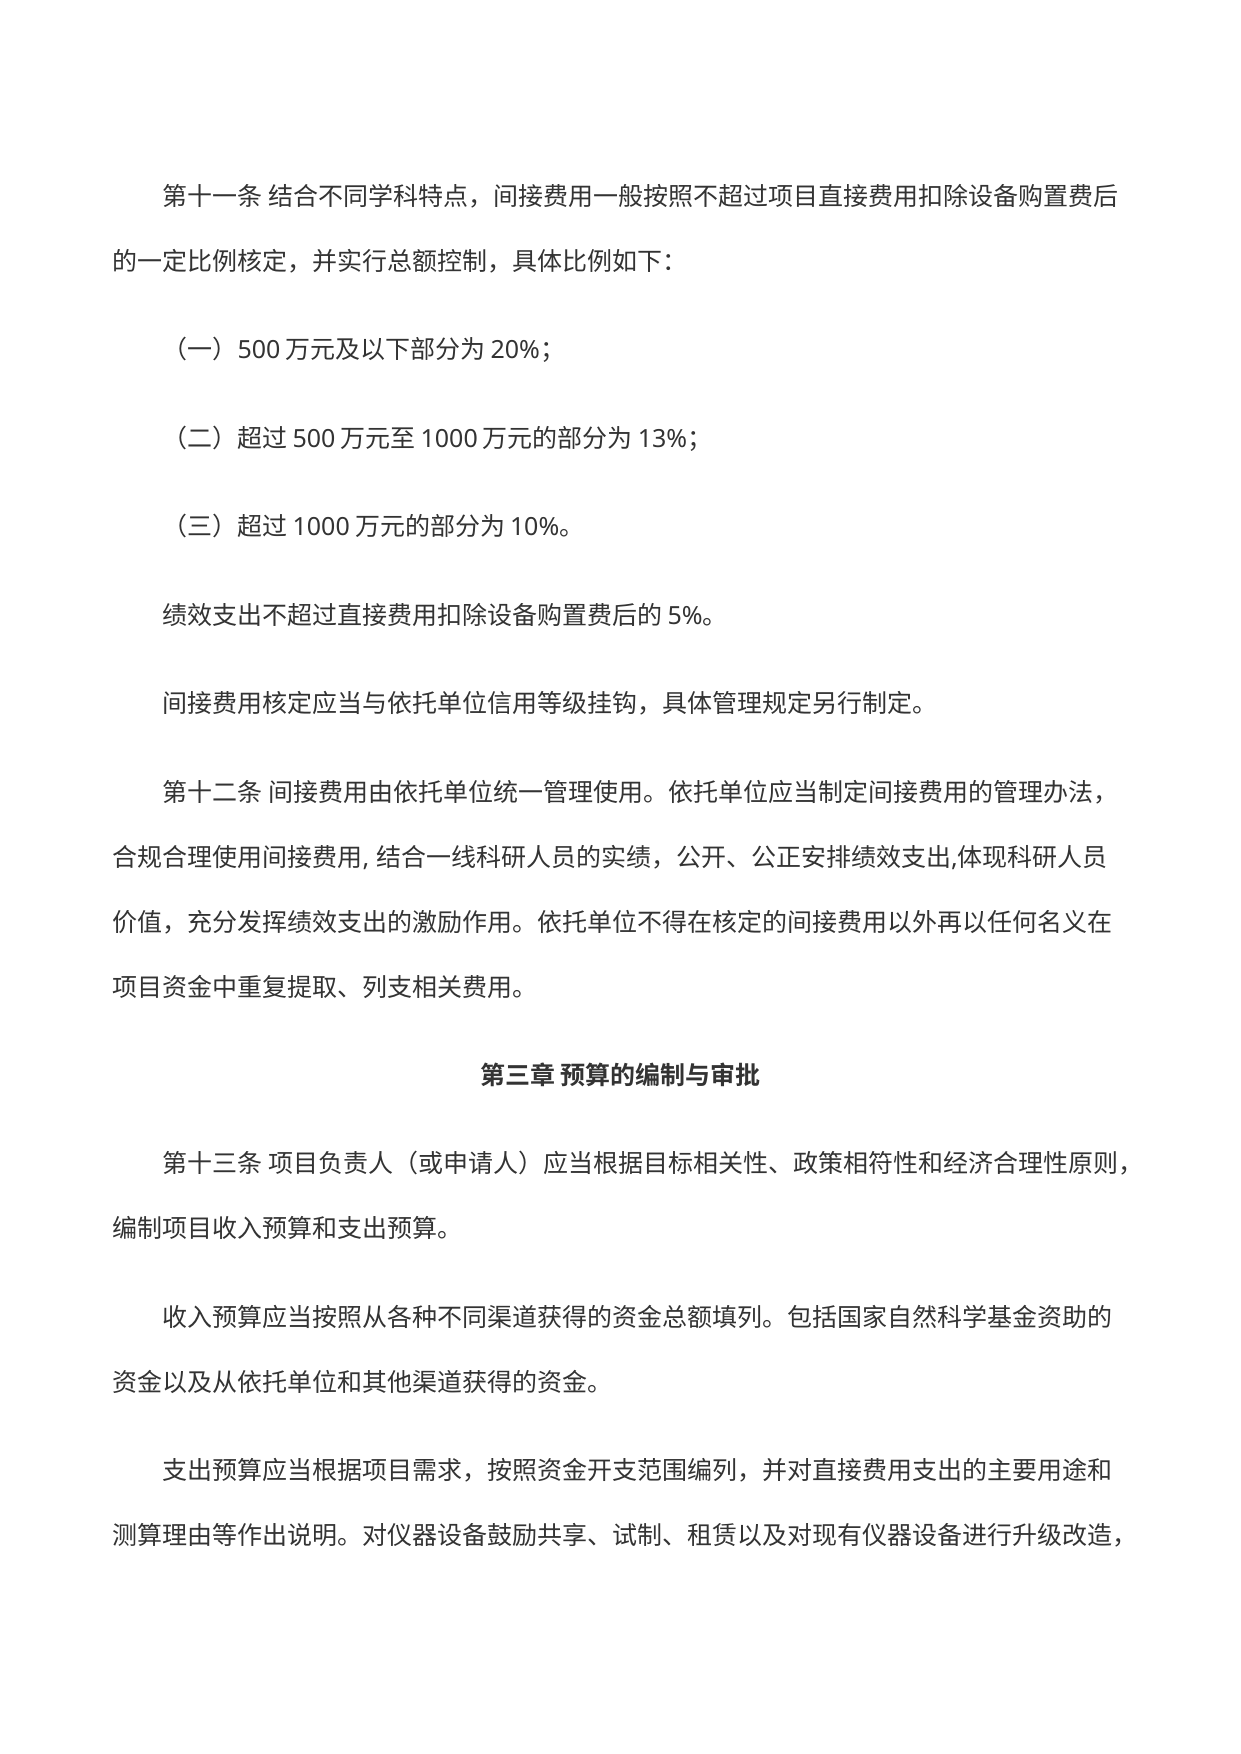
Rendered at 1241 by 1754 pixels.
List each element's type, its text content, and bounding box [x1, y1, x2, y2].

text 绩效支出不超过直接费用扣除设备购置费后的5%。 [112, 581, 1128, 646]
text （三）超过1000万元的部分为10%。 [112, 492, 1128, 557]
text 第十二条 间接费用由依托单位统一管理使用。依托单位应当制定间接费用的管理办法，合规合理使用间接费用, 结合一线科研人员的实绩，公开、公正安排绩效支出,体现科研人员价值，充分发挥绩效支出的激励作用。依托单位不得在核定的间接费用以外再以任何名义在项目资金中重复提取、列支相关费用。 [112, 758, 1128, 1018]
text （二）超过500万元至1000万元的部分为13%； [112, 404, 1128, 469]
text （一）500万元及以下部分为20%； [112, 315, 1128, 380]
text 第十一条 结合不同学科特点，间接费用一般按照不超过项目直接费用扣除设备购置费后的一定比例核定，并实行总额控制，具体比例如下： [112, 162, 1128, 292]
text 第十三条 项目负责人（或申请人）应当根据目标相关性、政策相符性和经济合理性原则，编制项目收入预算和支出预算。 [112, 1129, 1128, 1259]
text 第三章 预算的编制与审批 [112, 1041, 1128, 1106]
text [112, 1436, 1128, 1566]
text 收入预算应当按照从各种不同渠道获得的资金总额填列。包括国家自然科学基金资助的资金以及从依托单位和其他渠道获得的资金。 [112, 1283, 1128, 1413]
text 间接费用核定应当与依托单位信用等级挂钩，具体管理规定另行制定。 [112, 669, 1128, 734]
